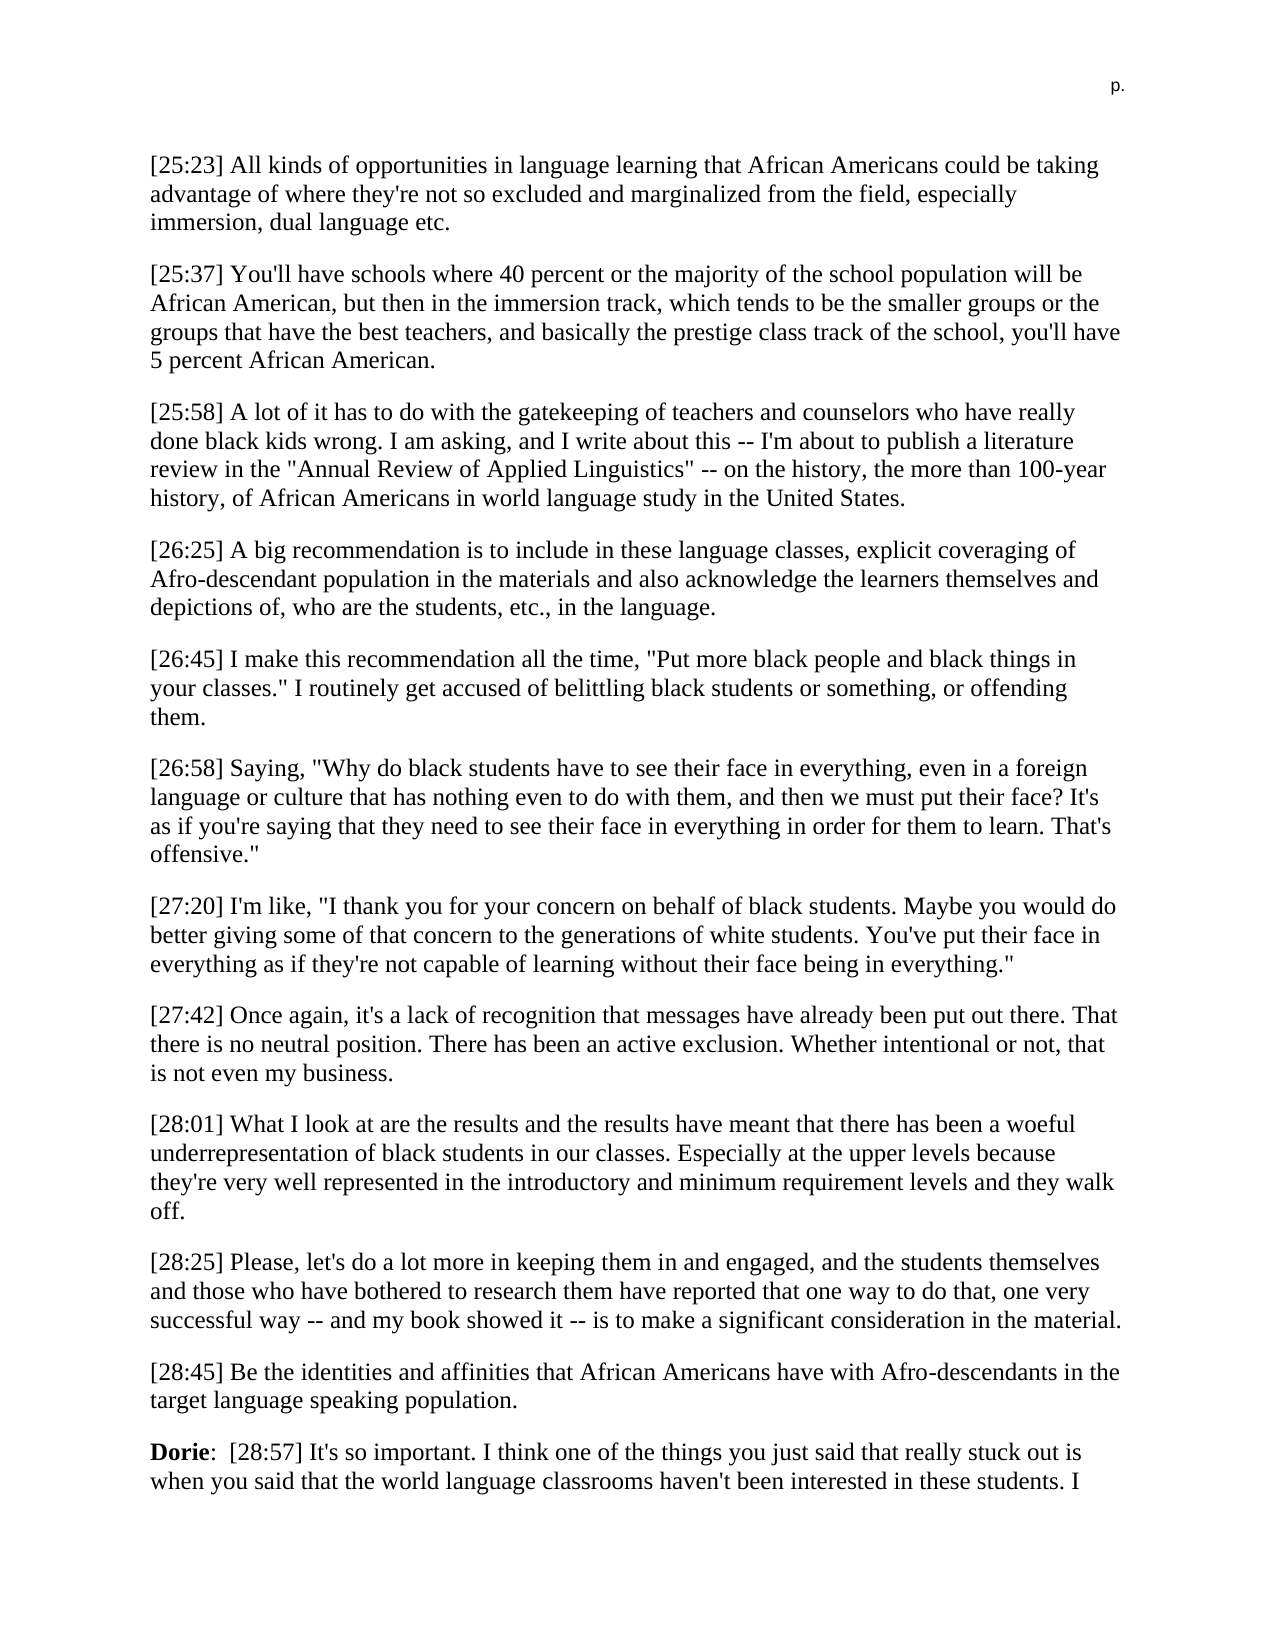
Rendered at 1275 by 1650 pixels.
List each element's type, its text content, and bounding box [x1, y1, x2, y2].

text [26:45] I make this recommendation all the time, "Put more black people and black things in your classes." I routinely get accused of belittling black students or something, or offending them. [150, 644, 1125, 730]
text [27:42] Once again, it's a lack of recognition that messages have already been put out there. That there is no neutral position. There has been an active exclusion. Whether intentional or not, that is not even my business. [150, 1000, 1125, 1087]
text [26:58] Saying, "Why do black students have to see their face in everything, even in a foreign language or culture that has nothing even to do with them, and then we must put their face? It's as if you're saying that they need to see their face in everything in order for them to learn. That's offensive." [150, 753, 1125, 868]
text [27:20] I'm like, "I thank you for your concern on behalf of black students. Maybe you would do better giving some of that concern to the generations of white students. You've put their face in everything as if they're not capable of learning without their face being in everything." [150, 891, 1125, 977]
text [25:23] All kinds of opportunities in language learning that African Americans could be taking advantage of where they're not so excluded and marginalized from the field, especially immersion, dual language etc. [150, 150, 1125, 236]
text [25:37] You'll have schools where 40 percent or the majority of the school population will be African American, but then in the immersion track, which tends to be the smaller groups or the groups that have the best teachers, and basically the prestige class track of the school, you'll have 5 percent African American. [150, 259, 1125, 374]
text [26:25] A big recommendation is to include in these language classes, explicit coveraging of Afro-descendant population in the materials and also acknowledge the learners themselves and depictions of, who are the students, etc., in the language. [150, 535, 1125, 621]
text [28:45] Be the identities and affinities that African Americans have with Afro-descendants in the target language speaking population. [150, 1357, 1125, 1414]
text [28:25] Please, let's do a lot more in keeping them in and engaged, and the students themselves and those who have bothered to research them have reported that one way to do that, one very successful way -- and my book showed it -- is to make a significant consideration in the material. [150, 1247, 1125, 1334]
text [28:01] What I look at are the results and the results have meant that there has been a woeful underrepresentation of black students in our classes. Especially at the upper levels because they're very well represented in the introductory and minimum requirement levels and they walk off. [150, 1109, 1125, 1224]
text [150, 1437, 1125, 1494]
text [25:58] A lot of it has to do with the gatekeeping of teachers and counselors who have really done black kids wrong. I am asking, and I write about this -- I'm about to publish a literature review in the "Annual Review of Applied Linguistics" -- on the history, the more than 100-year history, of African Americans in world language study in the United States. [150, 397, 1125, 512]
